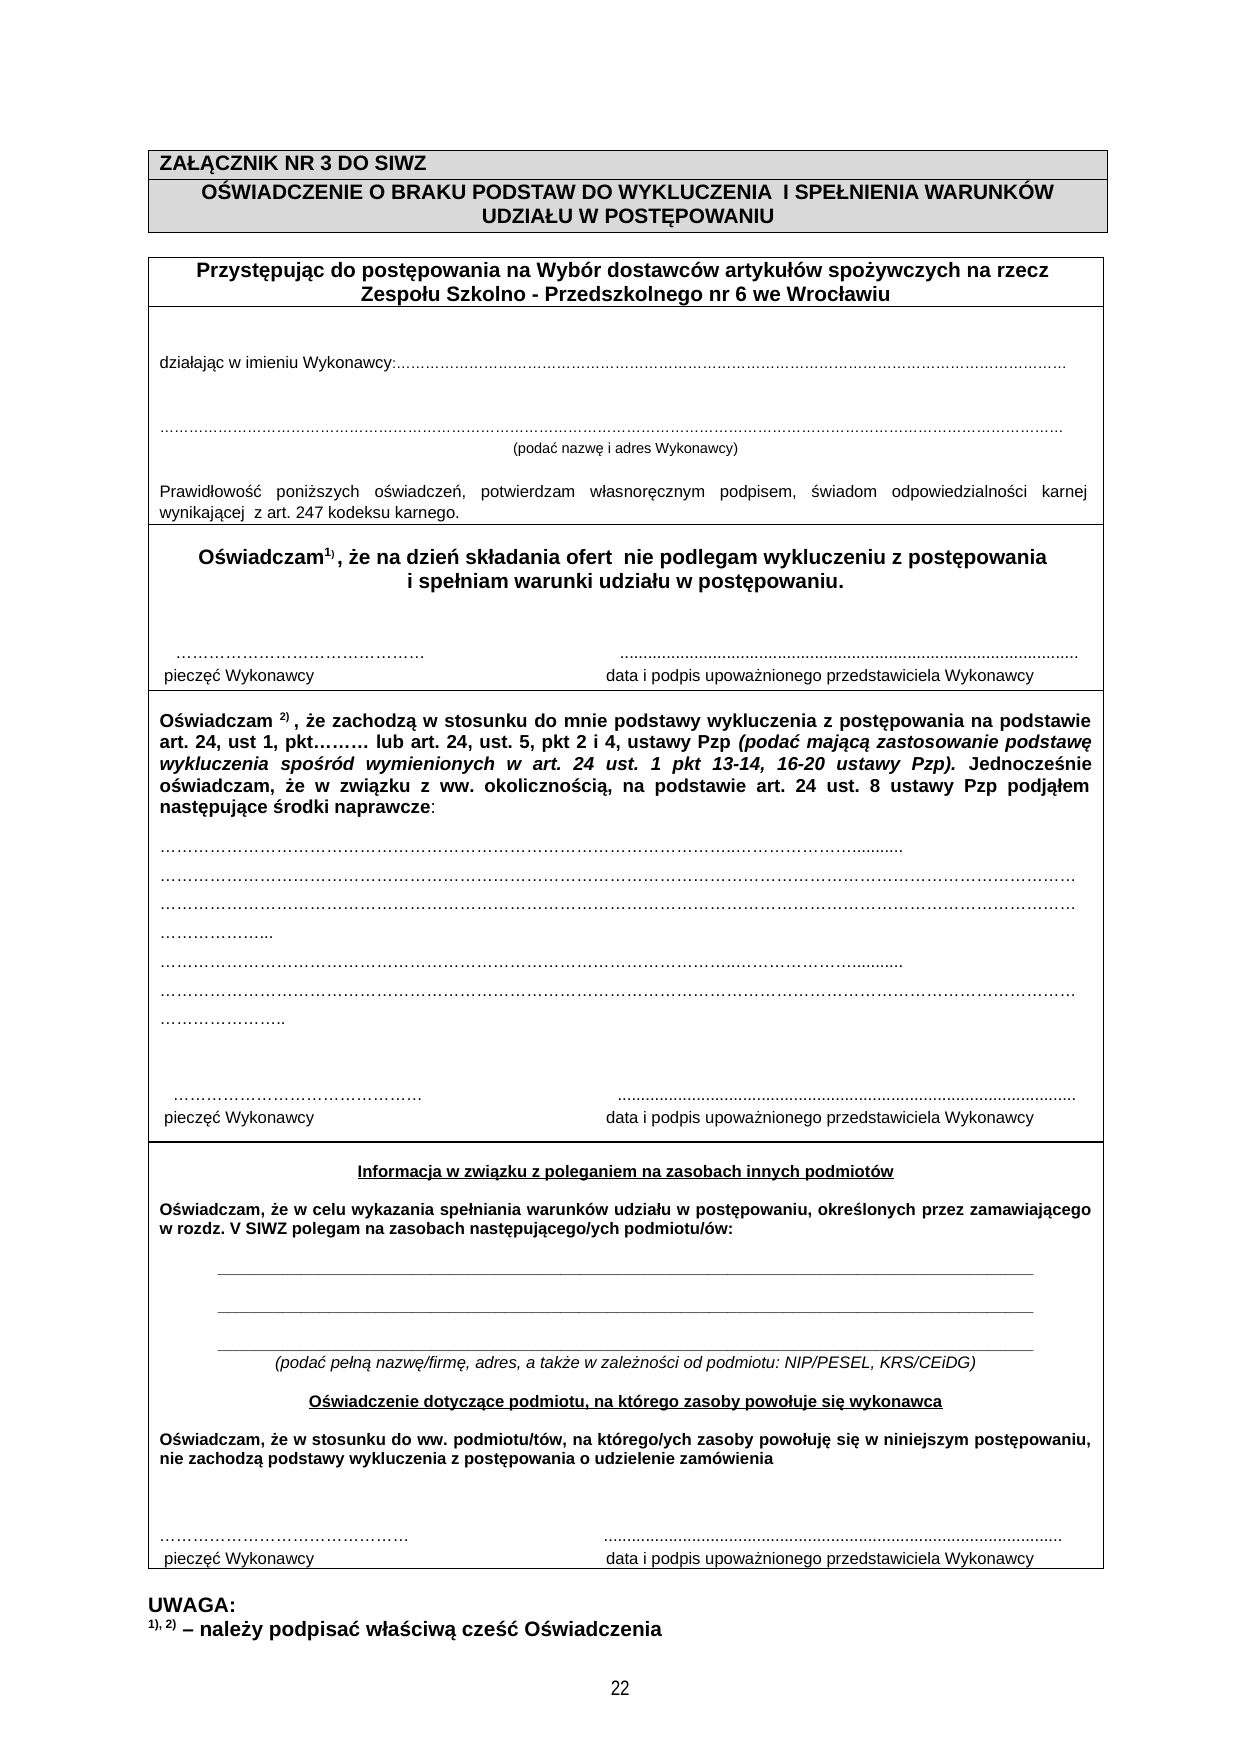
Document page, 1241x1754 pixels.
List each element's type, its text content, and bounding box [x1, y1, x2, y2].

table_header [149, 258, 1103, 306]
text UWAGA: [148, 1593, 1092, 1617]
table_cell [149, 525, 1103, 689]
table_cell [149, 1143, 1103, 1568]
text 1), 2) – należy podpisać właściwą cześć Oświadczenia [148, 1617, 1092, 1641]
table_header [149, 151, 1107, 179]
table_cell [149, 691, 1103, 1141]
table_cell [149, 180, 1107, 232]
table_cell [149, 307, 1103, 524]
